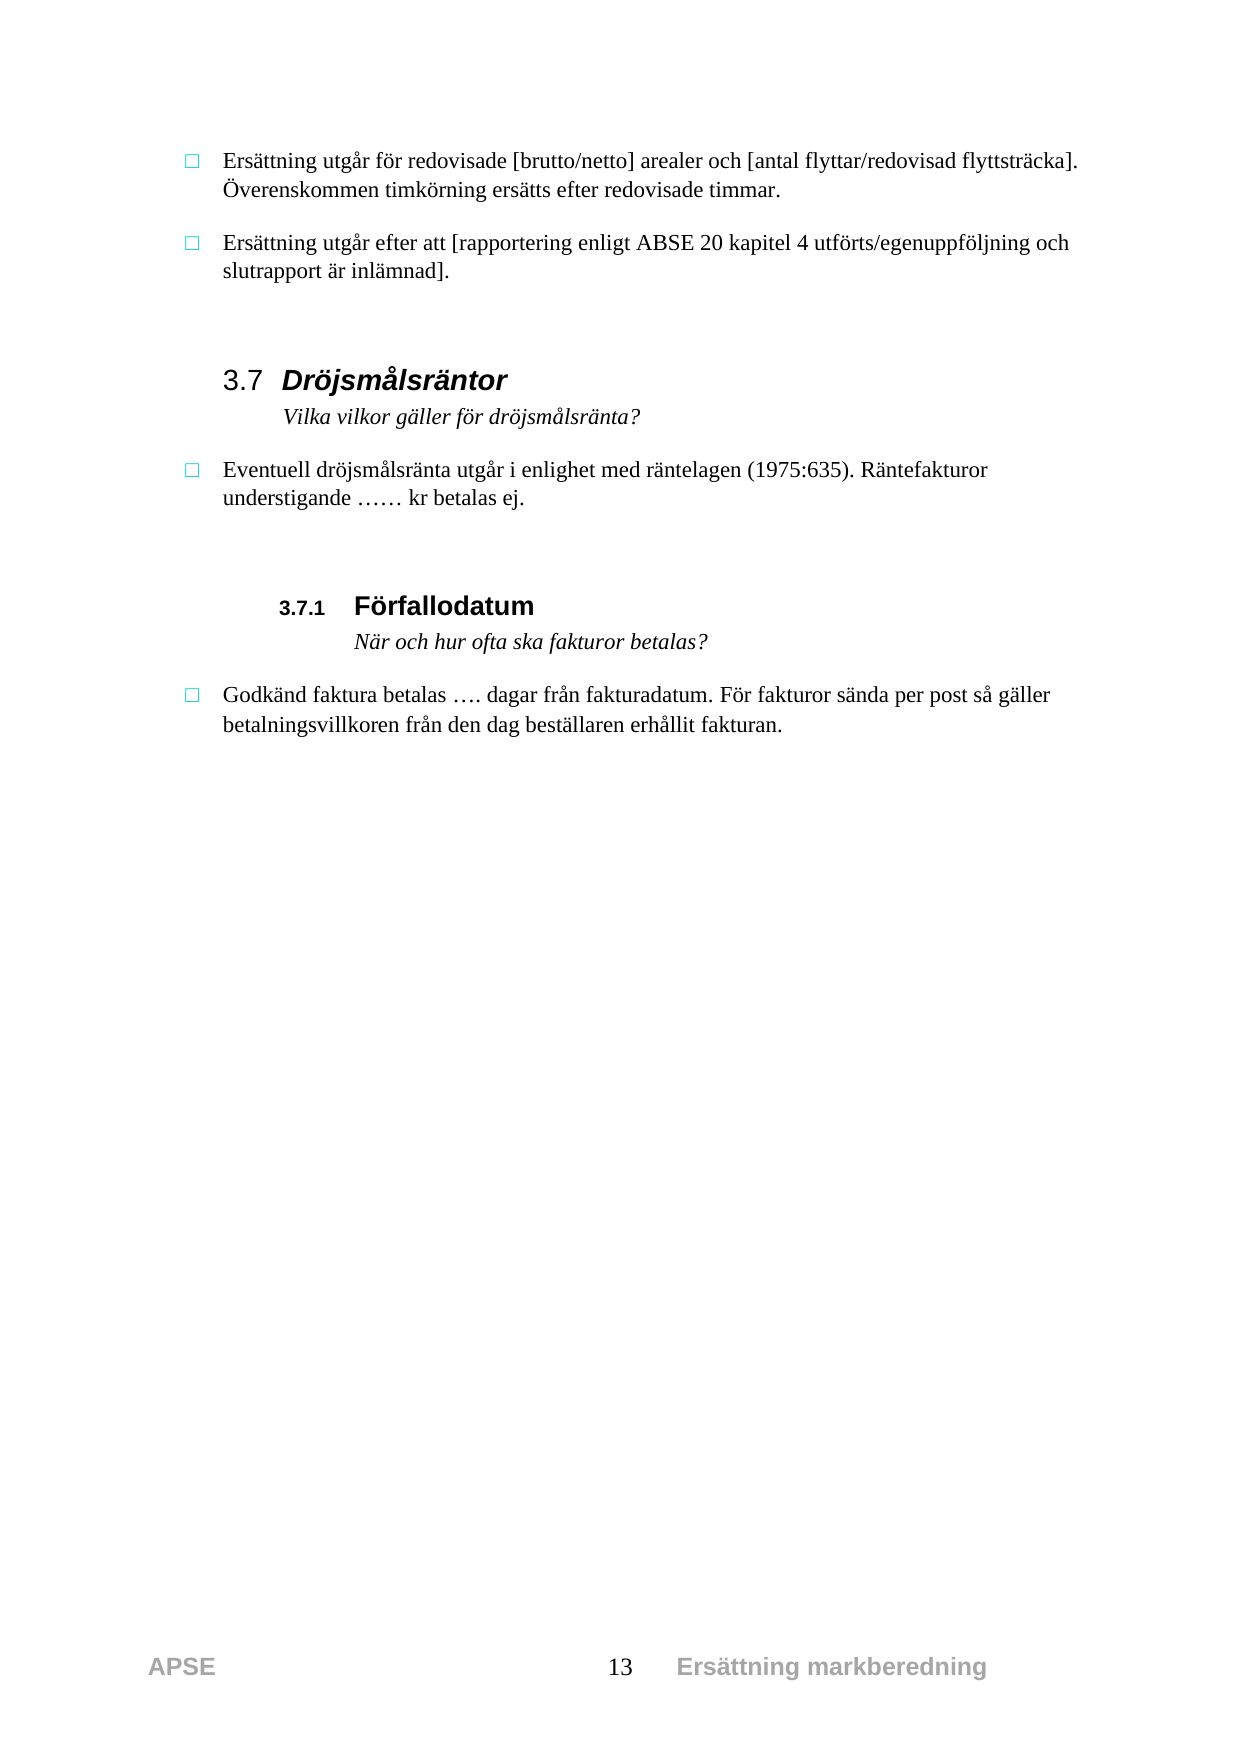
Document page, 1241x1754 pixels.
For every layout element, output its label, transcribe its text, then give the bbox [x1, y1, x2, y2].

list Ersättning utgår för redovisade [brutto/netto] arealer och [antal flyttar/redovisad flyttsträcka]. Överenskommen timkörning ersätts efter redovisade timmar. [185, 148, 1093, 202]
subtitle Dröjsmålsräntor [223, 363, 1093, 397]
subtitle Förfallodatum [279, 590, 1093, 622]
list Godkänd faktura betalas …. dagar från fakturadatum. För fakturor sända per post så gäller betalningsvillkoren från den dag beställaren erhållit fakturan. [185, 681, 1093, 766]
text När och hur ofta ska fakturor betalas? [218, 628, 1093, 654]
text Vilka vilkor gäller för dröjsmålsränta? [148, 403, 1093, 429]
list Ersättning utgår efter att [rapportering enligt ABSE 20 kapitel 4 utförts/egenuppföljning och slutrapport är inlämnad]. [185, 228, 1093, 283]
list Eventuell dröjsmålsränta utgår i enlighet med räntelagen (1975:635). Räntefakturor understigande …… kr betalas ej. [185, 456, 1093, 510]
